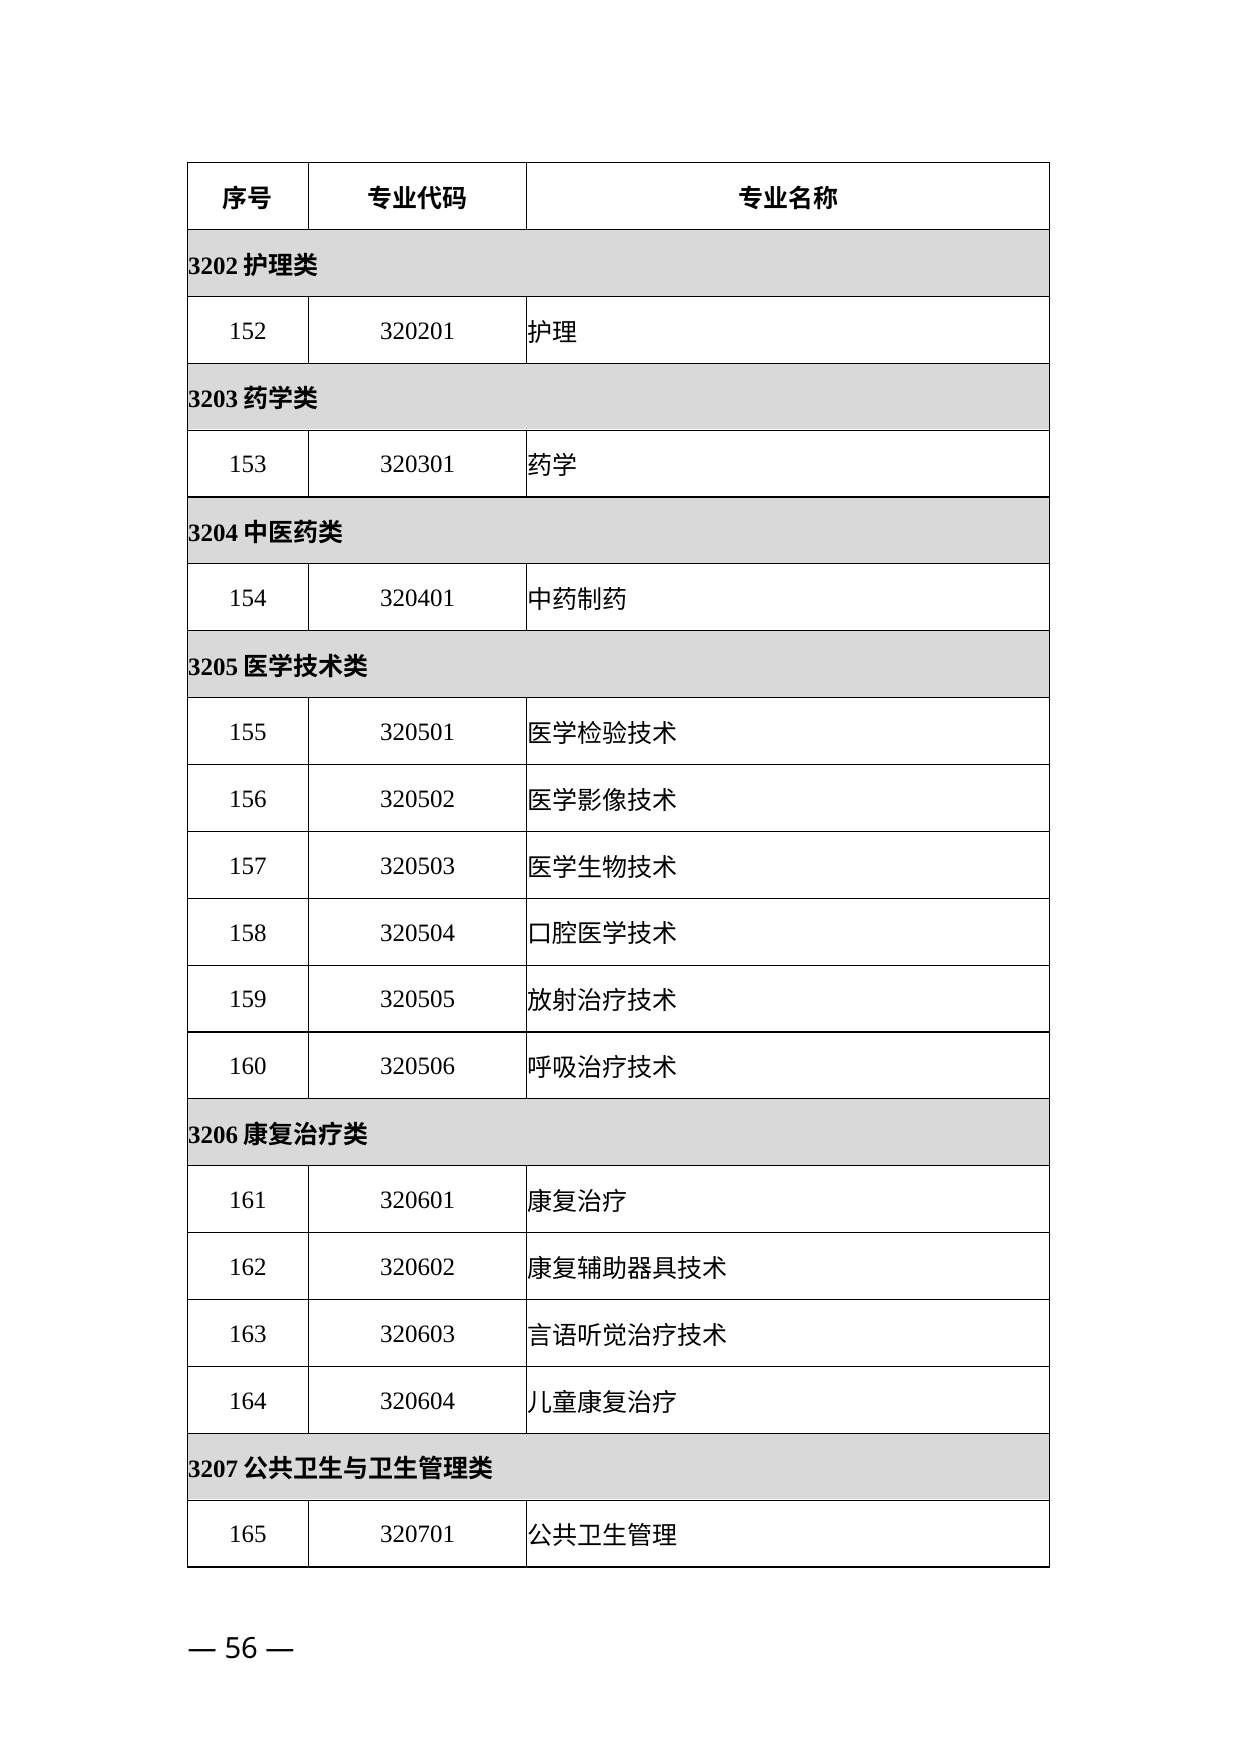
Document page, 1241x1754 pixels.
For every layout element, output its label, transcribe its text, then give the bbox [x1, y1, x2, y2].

table_header 序号 [188, 163, 308, 229]
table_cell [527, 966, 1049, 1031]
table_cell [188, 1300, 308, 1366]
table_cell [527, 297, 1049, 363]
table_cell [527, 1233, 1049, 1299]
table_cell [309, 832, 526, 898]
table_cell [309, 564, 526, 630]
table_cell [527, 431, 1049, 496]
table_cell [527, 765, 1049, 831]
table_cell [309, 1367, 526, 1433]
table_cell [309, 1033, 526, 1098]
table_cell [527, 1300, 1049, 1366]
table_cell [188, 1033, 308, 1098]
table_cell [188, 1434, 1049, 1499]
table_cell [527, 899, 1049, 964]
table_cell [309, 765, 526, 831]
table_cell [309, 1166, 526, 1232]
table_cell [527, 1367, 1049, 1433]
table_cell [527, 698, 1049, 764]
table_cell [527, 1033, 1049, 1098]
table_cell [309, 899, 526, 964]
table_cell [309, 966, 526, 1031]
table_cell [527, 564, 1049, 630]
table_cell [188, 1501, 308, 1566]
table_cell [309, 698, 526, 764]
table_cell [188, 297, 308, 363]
table_header 专业代码 [309, 163, 526, 229]
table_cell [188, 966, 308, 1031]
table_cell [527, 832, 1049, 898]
table_header 专业名称 [527, 163, 1049, 229]
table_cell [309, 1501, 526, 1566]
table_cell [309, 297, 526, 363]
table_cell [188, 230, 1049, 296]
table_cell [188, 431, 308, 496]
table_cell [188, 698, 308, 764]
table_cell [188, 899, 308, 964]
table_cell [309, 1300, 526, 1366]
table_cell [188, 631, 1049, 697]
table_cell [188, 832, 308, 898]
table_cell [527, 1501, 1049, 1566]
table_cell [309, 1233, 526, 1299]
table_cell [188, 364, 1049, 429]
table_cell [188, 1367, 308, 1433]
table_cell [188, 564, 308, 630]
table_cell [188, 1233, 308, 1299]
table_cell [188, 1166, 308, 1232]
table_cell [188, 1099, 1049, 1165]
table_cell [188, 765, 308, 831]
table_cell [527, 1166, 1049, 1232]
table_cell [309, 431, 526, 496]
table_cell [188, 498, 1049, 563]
